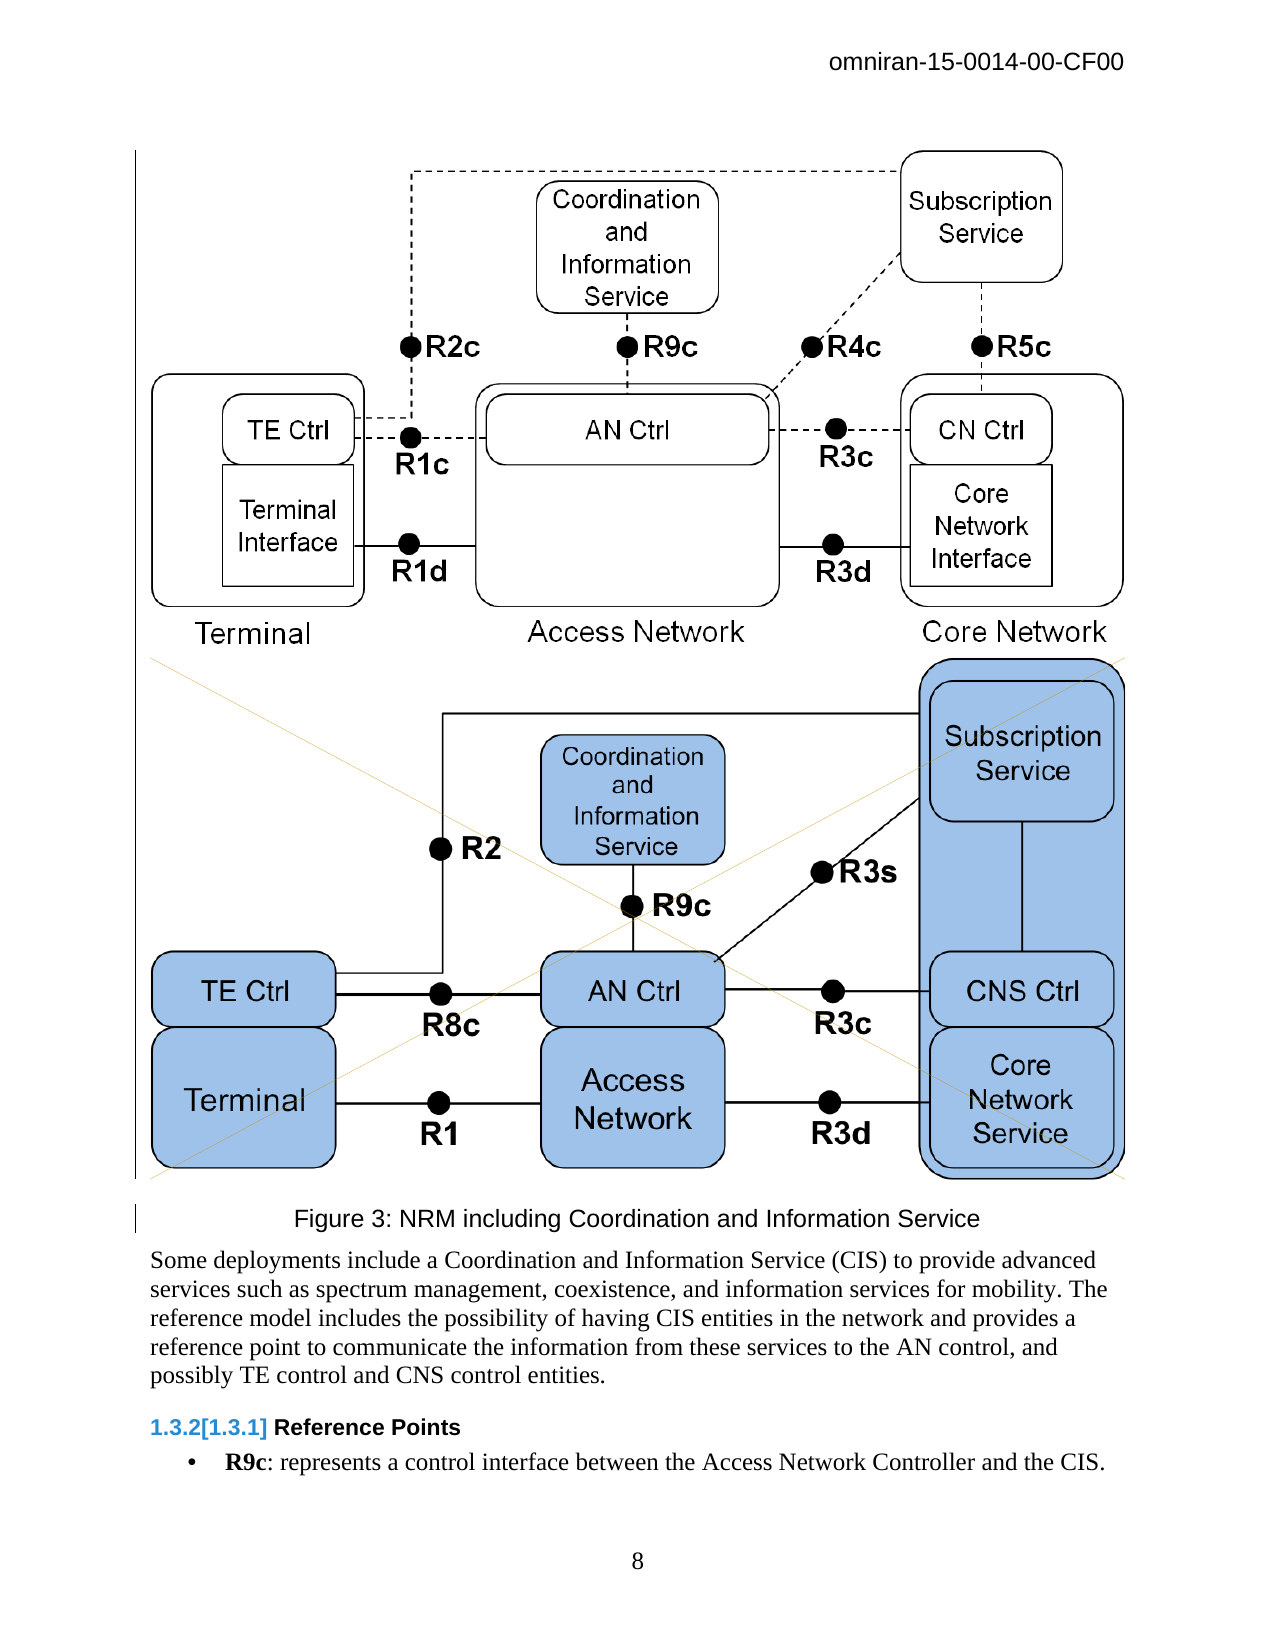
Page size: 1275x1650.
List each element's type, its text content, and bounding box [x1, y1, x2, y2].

picture [150, 150, 1125, 918]
picture [150, 659, 636, 1178]
list R9c: represents a control interface between the Access Network Controller and the CIS. [187, 1447, 1125, 1476]
picture [639, 659, 1125, 1178]
text Some deployments include a Coordination and Information Service (CIS) to provide advanced services such as spectrum management, coexistence, and information services for mobility. The reference model includes the possibility of having CIS entities in the network and provides a reference point to communicate the information from these services to the AN control, and possibly TE control and CNS control entities. [150, 1246, 1125, 1389]
picture [151, 919, 1124, 1180]
subtitle Reference Points [150, 1414, 1125, 1441]
text Figure 3: NRM including Coordination and Information Service [150, 1204, 1125, 1233]
